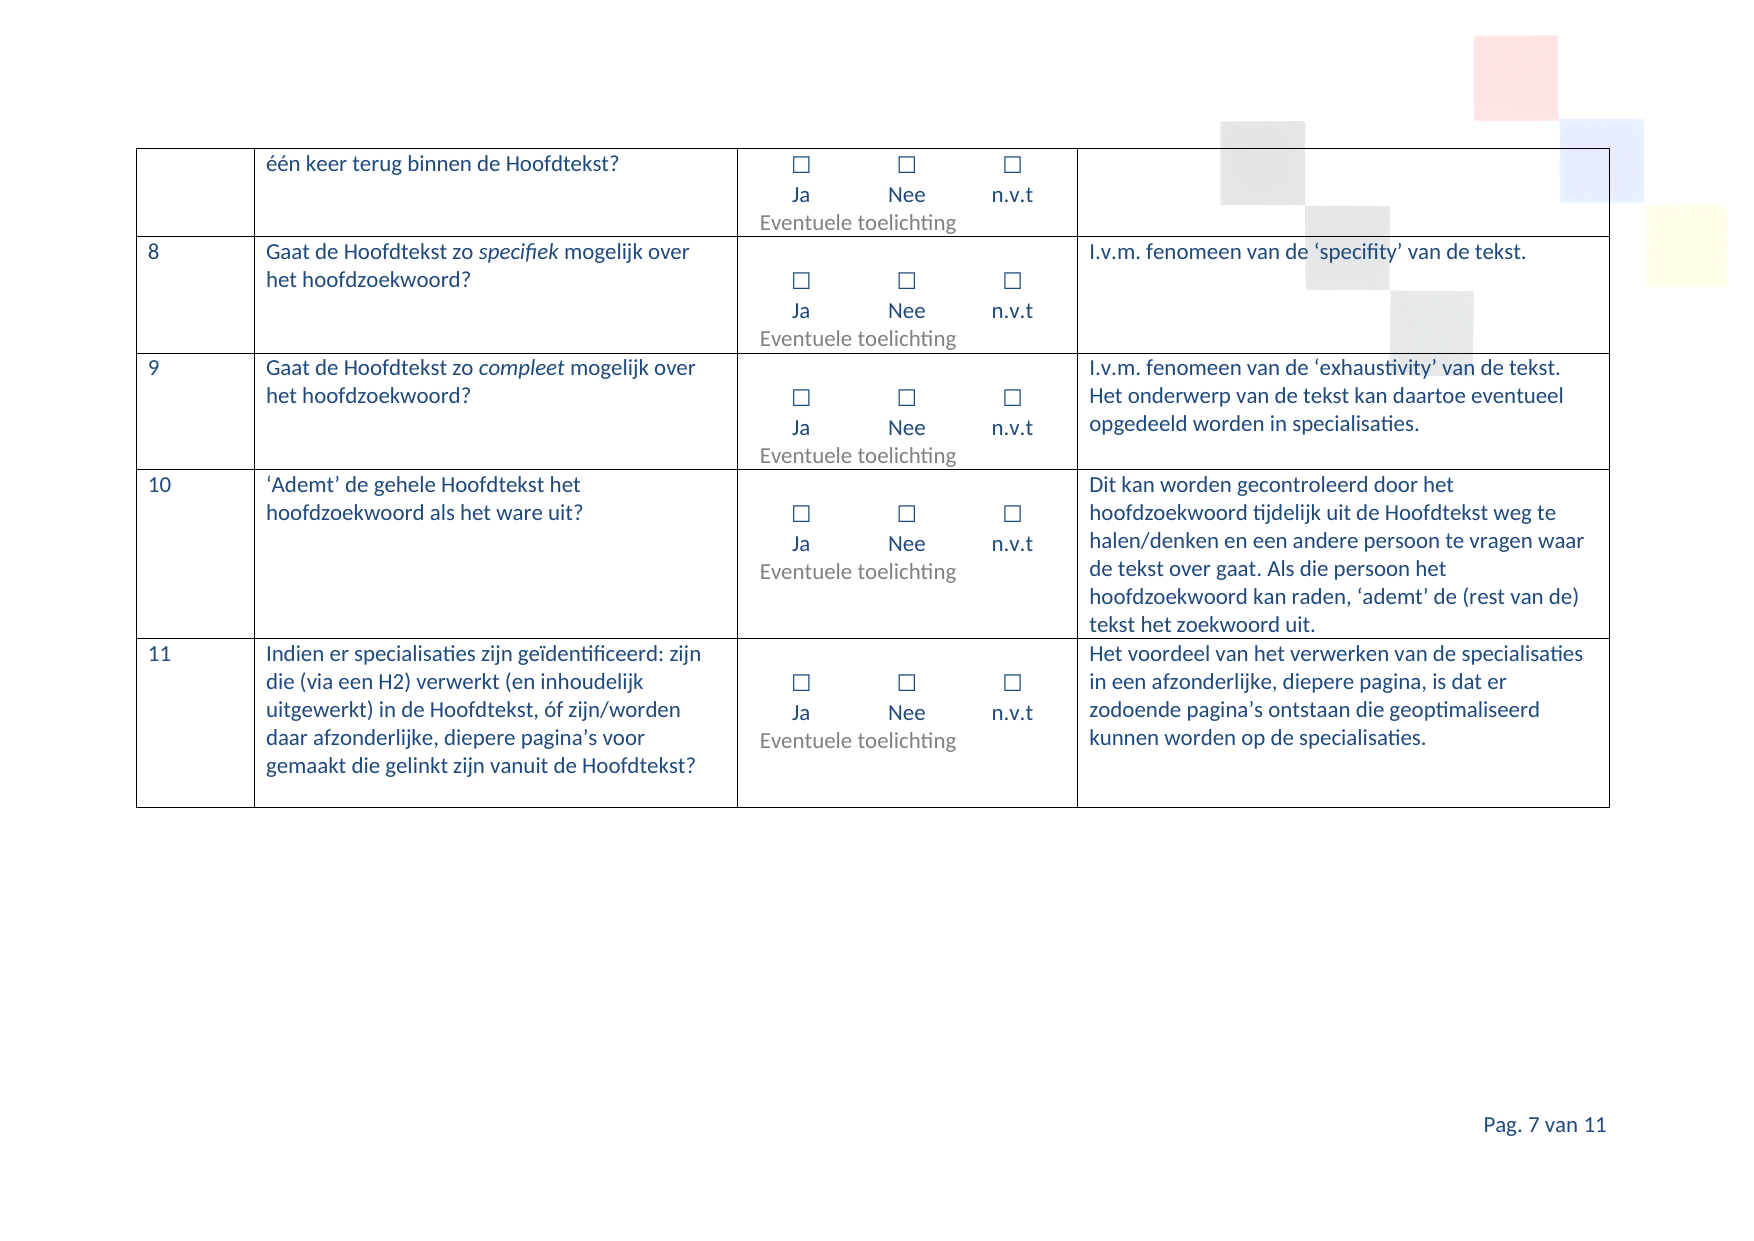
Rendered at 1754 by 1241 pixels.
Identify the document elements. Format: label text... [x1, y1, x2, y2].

table_cell 9 [137, 354, 254, 469]
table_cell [255, 149, 737, 236]
table_cell Indien er specialisaties zijn geïdentificeerd: zijn die (via een H2) verwerkt (en inhoudelijk uitgewerkt) in de Hoofdtekst, óf zijn/worden daar afzonderlijke, diepere pagina’s voor gemaakt die gelinkt zijn vanuit de Hoofdtekst? [255, 639, 737, 807]
table_cell 8 [137, 237, 254, 352]
table_cell 7 [137, 149, 254, 236]
table_cell [738, 470, 1077, 638]
table_cell [1078, 149, 1609, 236]
table_cell [738, 639, 1077, 807]
table_cell [738, 237, 1077, 352]
table_cell I.v.m. fenomeen van de ‘specifity’ van de tekst. [1078, 237, 1609, 352]
table_cell I.v.m. fenomeen van de ‘exhaustivity’ van de tekst. Het onderwerp van de tekst kan daartoe eventueel opgedeeld worden in specialisaties. [1078, 354, 1609, 469]
table_cell Dit kan worden gecontroleerd door het hoofdzoekwoord tijdelijk uit de Hoofdtekst weg te halen/denken en een andere persoon te vragen waar de tekst over gaat. Als die persoon het hoofdzoekwoord kan raden, ‘ademt’ de (rest van de) tekst het zoekwoord uit. [1078, 470, 1609, 638]
table_cell Gaat de Hoofdtekst zo specifiek mogelijk over het hoofdzoekwoord? [255, 237, 737, 352]
table_cell Het voordeel van het verwerken van de specialisaties in een afzonderlijke, diepere pagina, is dat er zodoende pagina’s ontstaan die geoptimaliseerd kunnen worden op de specialisaties. [1078, 639, 1609, 807]
table_cell Gaat de Hoofdtekst zo compleet mogelijk over het hoofdzoekwoord? [255, 354, 737, 469]
table_cell [738, 354, 1077, 469]
table_cell [738, 149, 1077, 236]
table_cell 10 [137, 470, 254, 638]
table_cell 11 [137, 639, 254, 807]
table_cell ‘Ademt’ de gehele Hoofdtekst het hoofdzoekwoord als het ware uit? [255, 470, 737, 638]
